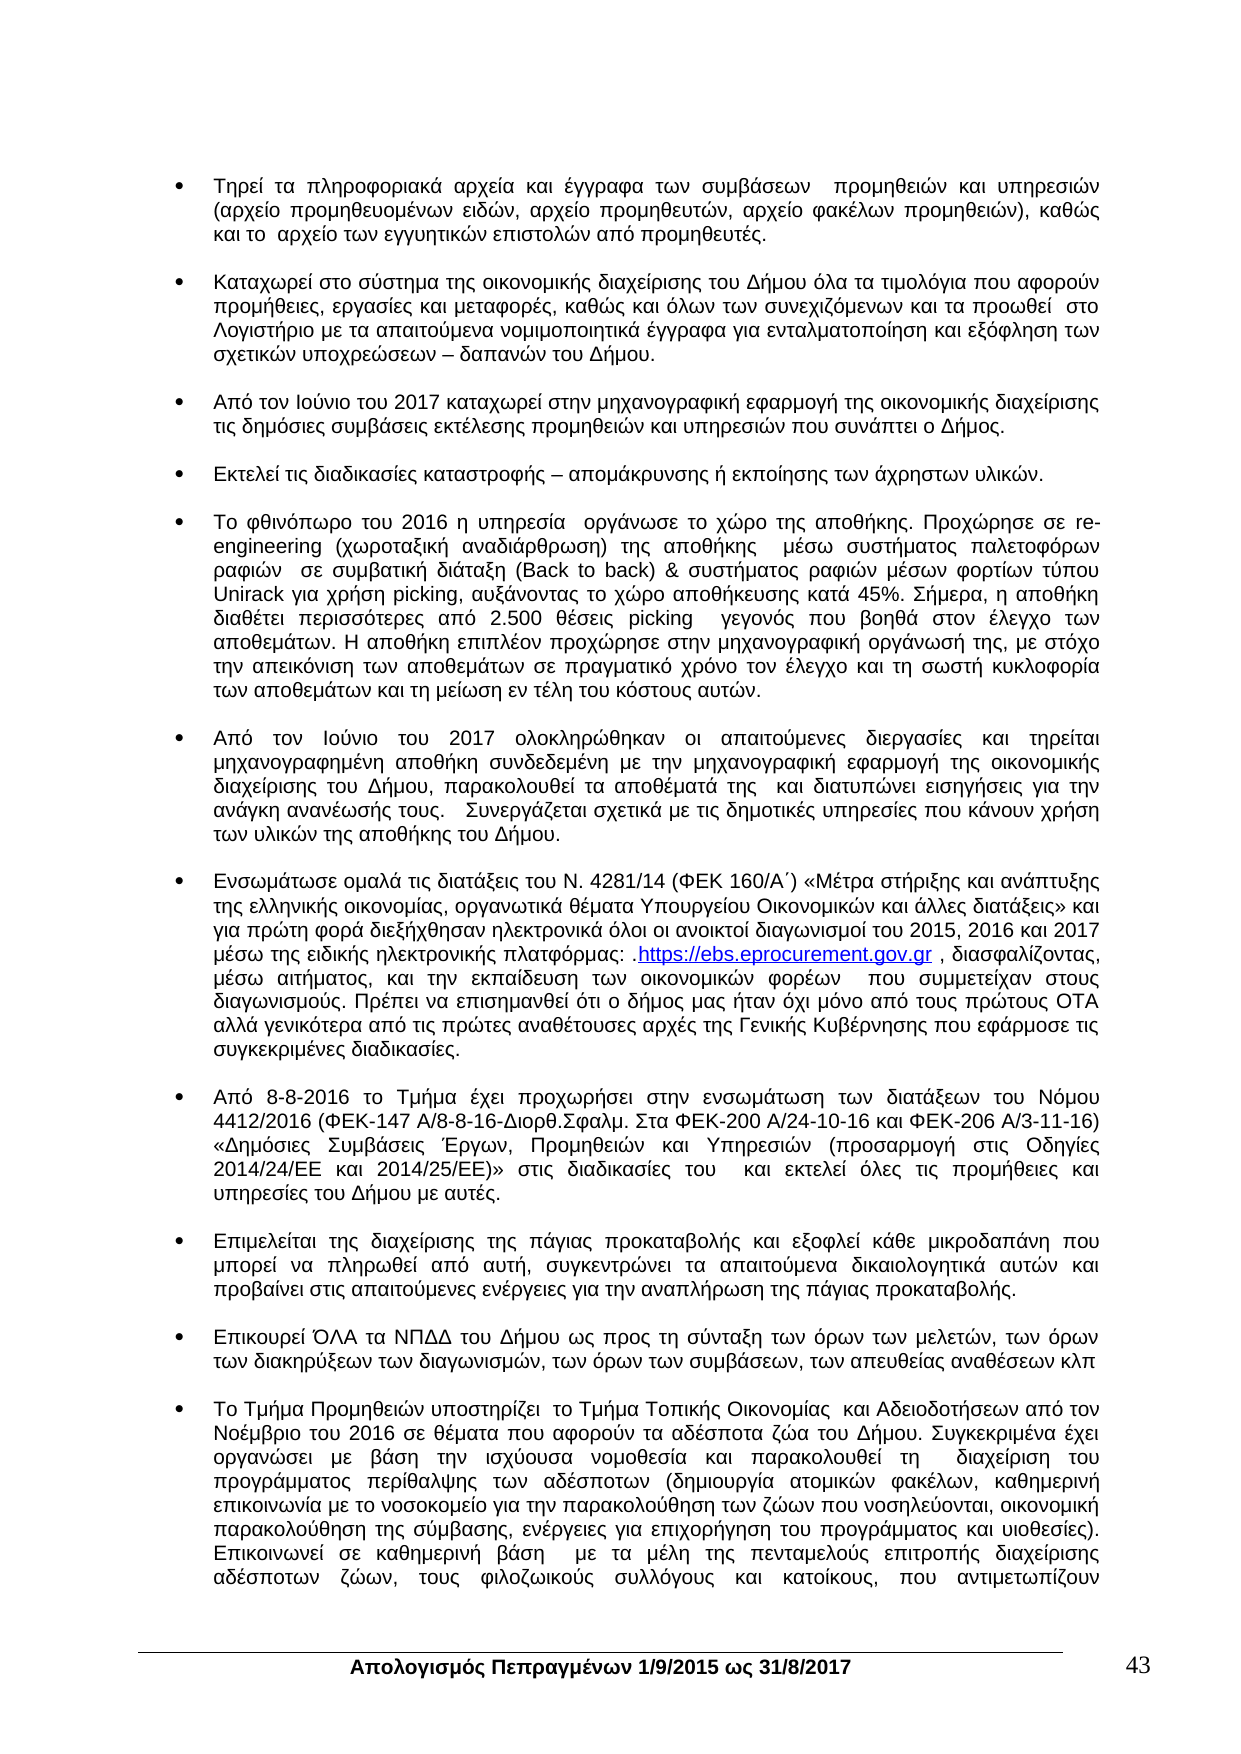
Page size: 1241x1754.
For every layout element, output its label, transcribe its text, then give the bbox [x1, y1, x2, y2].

list Επιμελείται της διαχείρισης της πάγιας προκαταβολής και εξοφλεί κάθε μικροδαπάνη που μπορεί να πληρωθεί από αυτή, συγκεντρώνει τα απαιτούμενα δικαιολογητικά αυτών και προβαίνει στις απαιτούμενες ενέργειες για την αναπλήρωση της πάγιας προκαταβολής. [176, 1229, 1101, 1301]
list Επικουρεί ΌΛΑ τα ΝΠΔΔ του Δήμου ως προς τη σύνταξη των όρων των μελετών, των όρων των διακηρύξεων των διαγωνισμών, των όρων των συμβάσεων, των απευθείας αναθέσεων κλπ [176, 1325, 1101, 1373]
list Από τον Ιούνιο του 2017 καταχωρεί στην μηχανογραφική εφαρμογή της οικονομικής διαχείρισης τις δημόσιες συμβάσεις εκτέλεσης προμηθειών και υπηρεσιών που συνάπτει ο Δήμος. [176, 390, 1101, 438]
list Από τον Ιούνιο του 2017 ολοκληρώθηκαν οι απαιτούμενες διεργασίες και τηρείται μηχανογραφημένη αποθήκη συνδεδεμένη με την μηχανογραφική εφαρμογή της οικονομικής διαχείρισης του Δήμου, παρακολουθεί τα αποθέματά της και διατυπώνει εισηγήσεις για την ανάγκη ανανέωσής τους. Συνεργάζεται σχετικά με τις δημοτικές υπηρεσίες που κάνουν χρήση των υλικών της αποθήκης του Δήμου. [176, 726, 1101, 845]
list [176, 1397, 1101, 1589]
list Το φθινόπωρο του 2016 η υπηρεσία οργάνωσε το χώρο της αποθήκης. Προχώρησε σε re-engineering (χωροταξική αναδιάρθρωση) της αποθήκης μέσω συστήματος παλετοφόρων ραφιών σε συμβατική διάταξη (Back to back) & συστήματος ραφιών μέσων φορτίων τύπου Unirack για χρήση picking, αυξάνοντας το χώρο αποθήκευσης κατά 45%. Σήμερα, η αποθήκη διαθέτει περισσότερες από 2.500 θέσεις picking γεγονός που βοηθά στον έλεγχο των αποθεμάτων. Η αποθήκη επιπλέον προχώρησε στην μηχανογραφική οργάνωσή της, με στόχο την απεικόνιση των αποθεμάτων σε πραγματικό χρόνο τον έλεγχο και τη σωστή κυκλοφορία των αποθεμάτων και τη μείωση εν τέλη του κόστους αυτών. [176, 510, 1101, 702]
list Ενσωμάτωσε ομαλά τις διατάξεις του Ν. 4281/14 (ΦΕΚ 160/Α΄) «Μέτρα στήριξης και ανάπτυξης της ελληνικής οικονομίας, οργανωτικά θέματα Υπουργείου Οικονομικών και άλλες διατάξεις» και για πρώτη φορά διεξήχθησαν ηλεκτρονικά όλοι οι ανοικτοί διαγωνισμοί του 2015, 2016 και 2017 μέσω της ειδικής ηλεκτρονικής πλατφόρμας: .https://ebs.eprocurement.gov.gr , διασφαλίζοντας, μέσω αιτήματος, και την εκπαίδευση των οικονομικών φορέων που συμμετείχαν στους διαγωνισμούς. Πρέπει να επισημανθεί ότι ο δήμος μας ήταν όχι μόνο από τους πρώτους ΟΤΑ αλλά γενικότερα από τις πρώτες αναθέτουσες αρχές της Γενικής Κυβέρνησης που εφάρμοσε τις συγκεκριμένες διαδικασίες. [176, 869, 1101, 1061]
list Τηρεί τα πληροφοριακά αρχεία και έγγραφα των συμβάσεων προμηθειών και υπηρεσιών (αρχείο προμηθευομένων ειδών, αρχείο προμηθευτών, αρχείο φακέλων προμηθειών), καθώς και το αρχείο των εγγυητικών επιστολών από προμηθευτές. [176, 174, 1101, 246]
list Από 8-8-2016 το Τμήμα έχει προχωρήσει στην ενσωμάτωση των διατάξεων του Νόμου 4412/2016 (ΦΕΚ-147 Α/8-8-16-Διορθ.Σφαλμ. Στα ΦΕΚ-200 Α/24-10-16 και ΦΕΚ-206 Α/3-11-16) «Δημόσιες Συμβάσεις Έργων, Προμηθειών και Υπηρεσιών (προσαρμογή στις Οδηγίες 2014/24/ΕΕ και 2014/25/ΕΕ)» στις διαδικασίες του και εκτελεί όλες τις προμήθειες και υπηρεσίες του Δήμου με αυτές. [176, 1085, 1101, 1205]
list Εκτελεί τις διαδικασίες καταστροφής – απομάκρυνσης ή εκποίησης των άχρηστων υλικών. [176, 462, 1101, 486]
list Καταχωρεί στο σύστημα της οικονομικής διαχείρισης του Δήμου όλα τα τιμολόγια που αφορούν προμήθειες, εργασίες και μεταφορές, καθώς και όλων των συνεχιζόμενων και τα προωθεί στο Λογιστήριο με τα απαιτούμενα νομιμοποιητικά έγγραφα για ενταλματοποίηση και εξόφληση των σχετικών υποχρεώσεων – δαπανών του Δήμου. [176, 270, 1101, 366]
